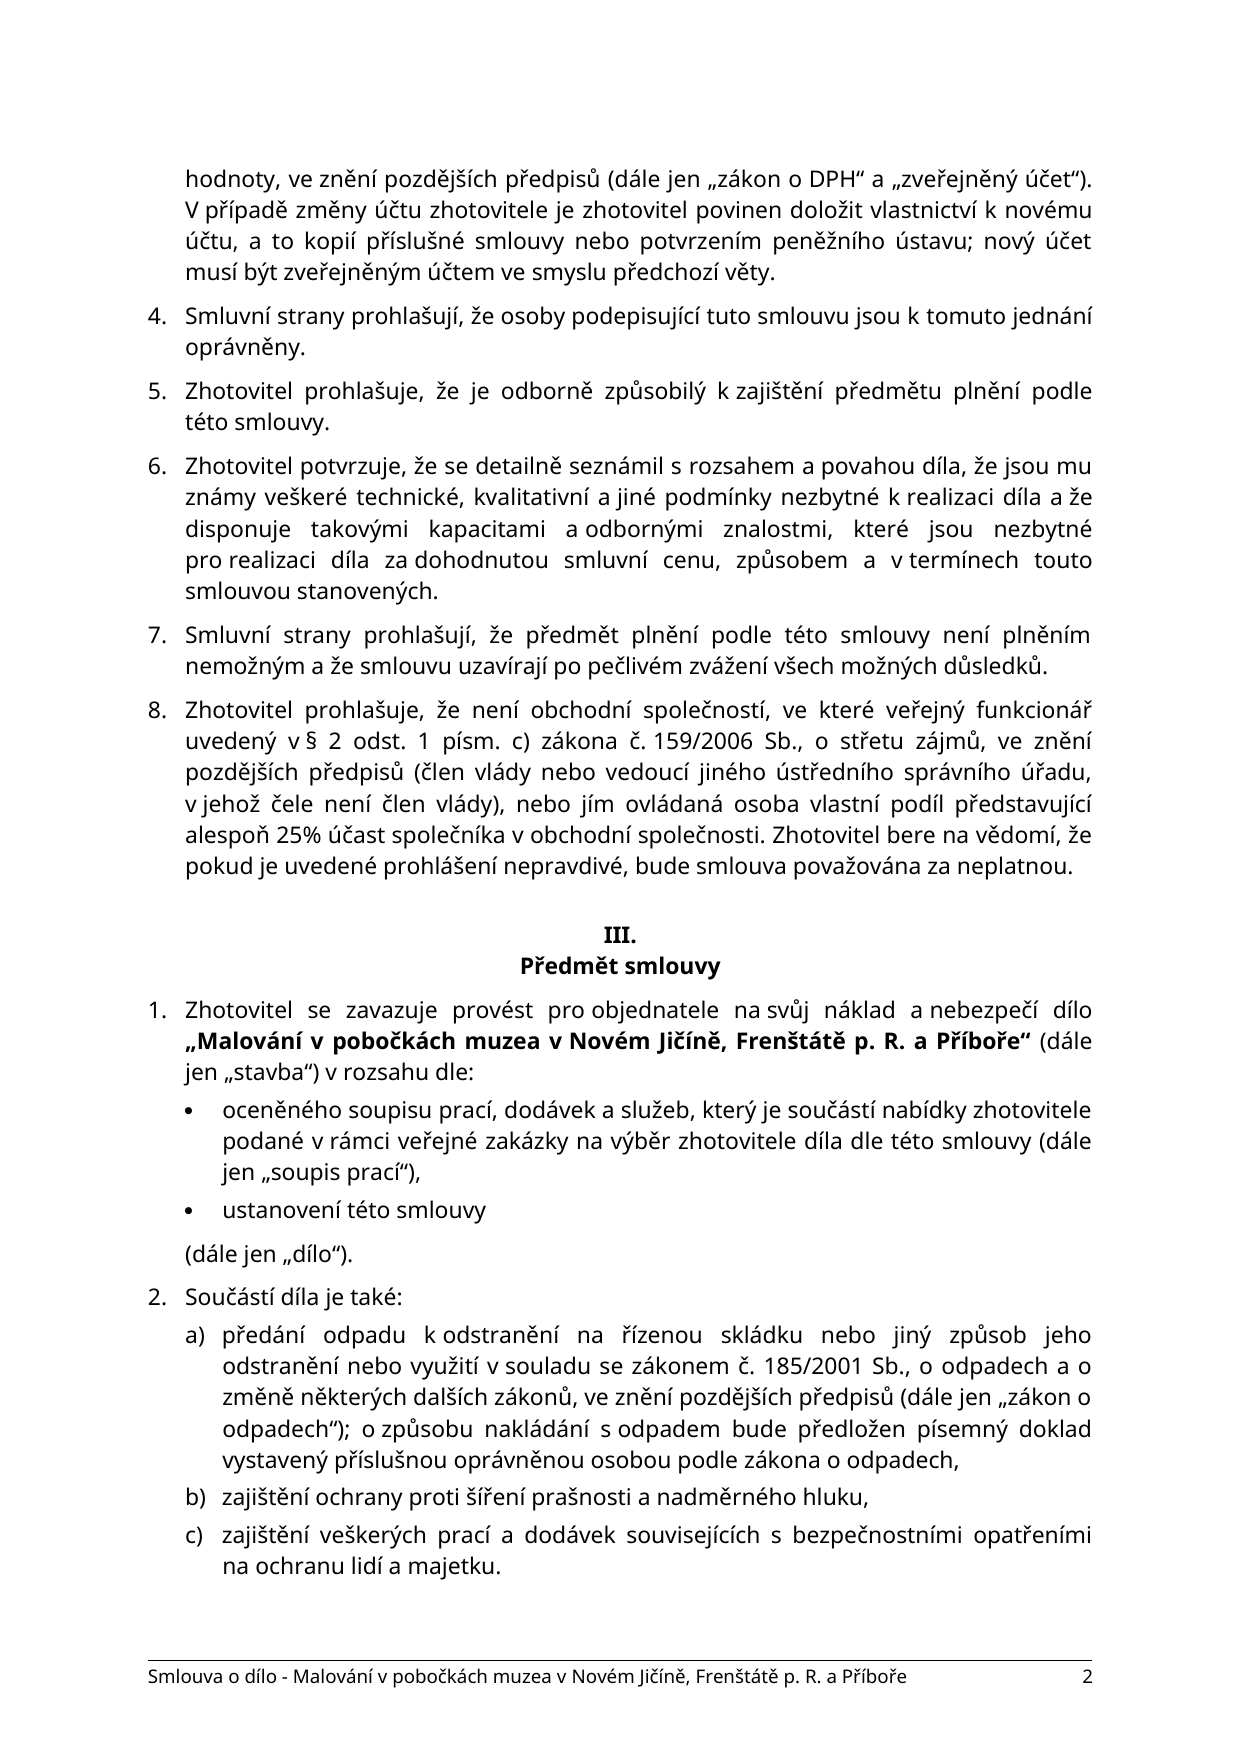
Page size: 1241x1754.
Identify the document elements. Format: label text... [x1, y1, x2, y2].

list zajištění veškerých prací a dodávek souvisejících s bezpečnostními opatřeními na ochranu lidí a majetku. [185, 1519, 1092, 1581]
list Zhotovitel potvrzuje, že se detailně seznámil s rozsahem a povahou díla, že jsou mu známy veškeré technické, kvalitativní a jiné podmínky nezbytné k realizaci díla a že disponuje takovými kapacitami a odbornými znalostmi, které jsou nezbytné pro realizaci díla za dohodnutou smluvní cenu, způsobem a v termínech touto smlouvou stanovených. [148, 450, 1092, 606]
list Smluvní strany prohlašují, že předmět plnění podle této smlouvy není plněním nemožným a že smlouvu uzavírají po pečlivém zvážení všech možných důsledků. [148, 619, 1092, 681]
list zajištění ochrany proti šíření prašnosti a nadměrného hluku, [185, 1481, 1092, 1512]
list Zhotovitel prohlašuje, že není obchodní společností, ve které veřejný funkcionář uvedený v § 2 odst. 1 písm. c) zákona č. 159/2006 Sb., o střetu zájmů, ve znění pozdějších předpisů (člen vlády nebo vedoucí jiného ústředního správního úřadu, v jehož čele není člen vlády), nebo jím ovládaná osoba vlastní podíl představující alespoň 25% účast společníka v obchodní společnosti. Zhotovitel bere na vědomí, že pokud je uvedené prohlášení nepravdivé, bude smlouva považována za neplatnou. [148, 694, 1092, 881]
list ustanovení této smlouvy [185, 1194, 1092, 1225]
list Zhotovitel prohlašuje, že je odborně způsobilý k zajištění předmětu plnění podle této smlouvy. [148, 375, 1092, 437]
list Smluvní strany prohlašují, že osoby podepisující tuto smlouvu jsou k tomuto jednání oprávněny. [148, 300, 1092, 362]
list Součástí díla je také: [148, 1281, 1092, 1312]
list předání odpadu k odstranění na řízenou skládku nebo jiný způsob jeho odstranění nebo využití v souladu se zákonem č. 185/2001 Sb., o odpadech a o změně některých dalších zákonů, ve znění pozdějších předpisů (dále jen „zákon o odpadech“); o způsobu nakládání s odpadem bude předložen písemný doklad vystavený příslušnou oprávněnou osobou podle zákona o odpadech, [185, 1319, 1092, 1475]
list oceněného soupisu prací, dodávek a služeb, který je součástí nabídky zhotovitele podané v rámci veřejné zakázky na výběr zhotovitele díla dle této smlouvy (dále jen „soupis prací“), [185, 1094, 1092, 1187]
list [148, 162, 1092, 287]
text (dále jen „dílo“). [185, 1237, 1092, 1269]
list Zhotovitel se zavazuje provést pro objednatele na svůj náklad a nebezpečí dílo „Malování v pobočkách muzea v Novém Jičíně, Frenštátě p. R. a Příboře“ (dále jen „stavba“) v rozsahu dle: [148, 994, 1092, 1087]
text III. Předmět smlouvy [148, 919, 1092, 981]
